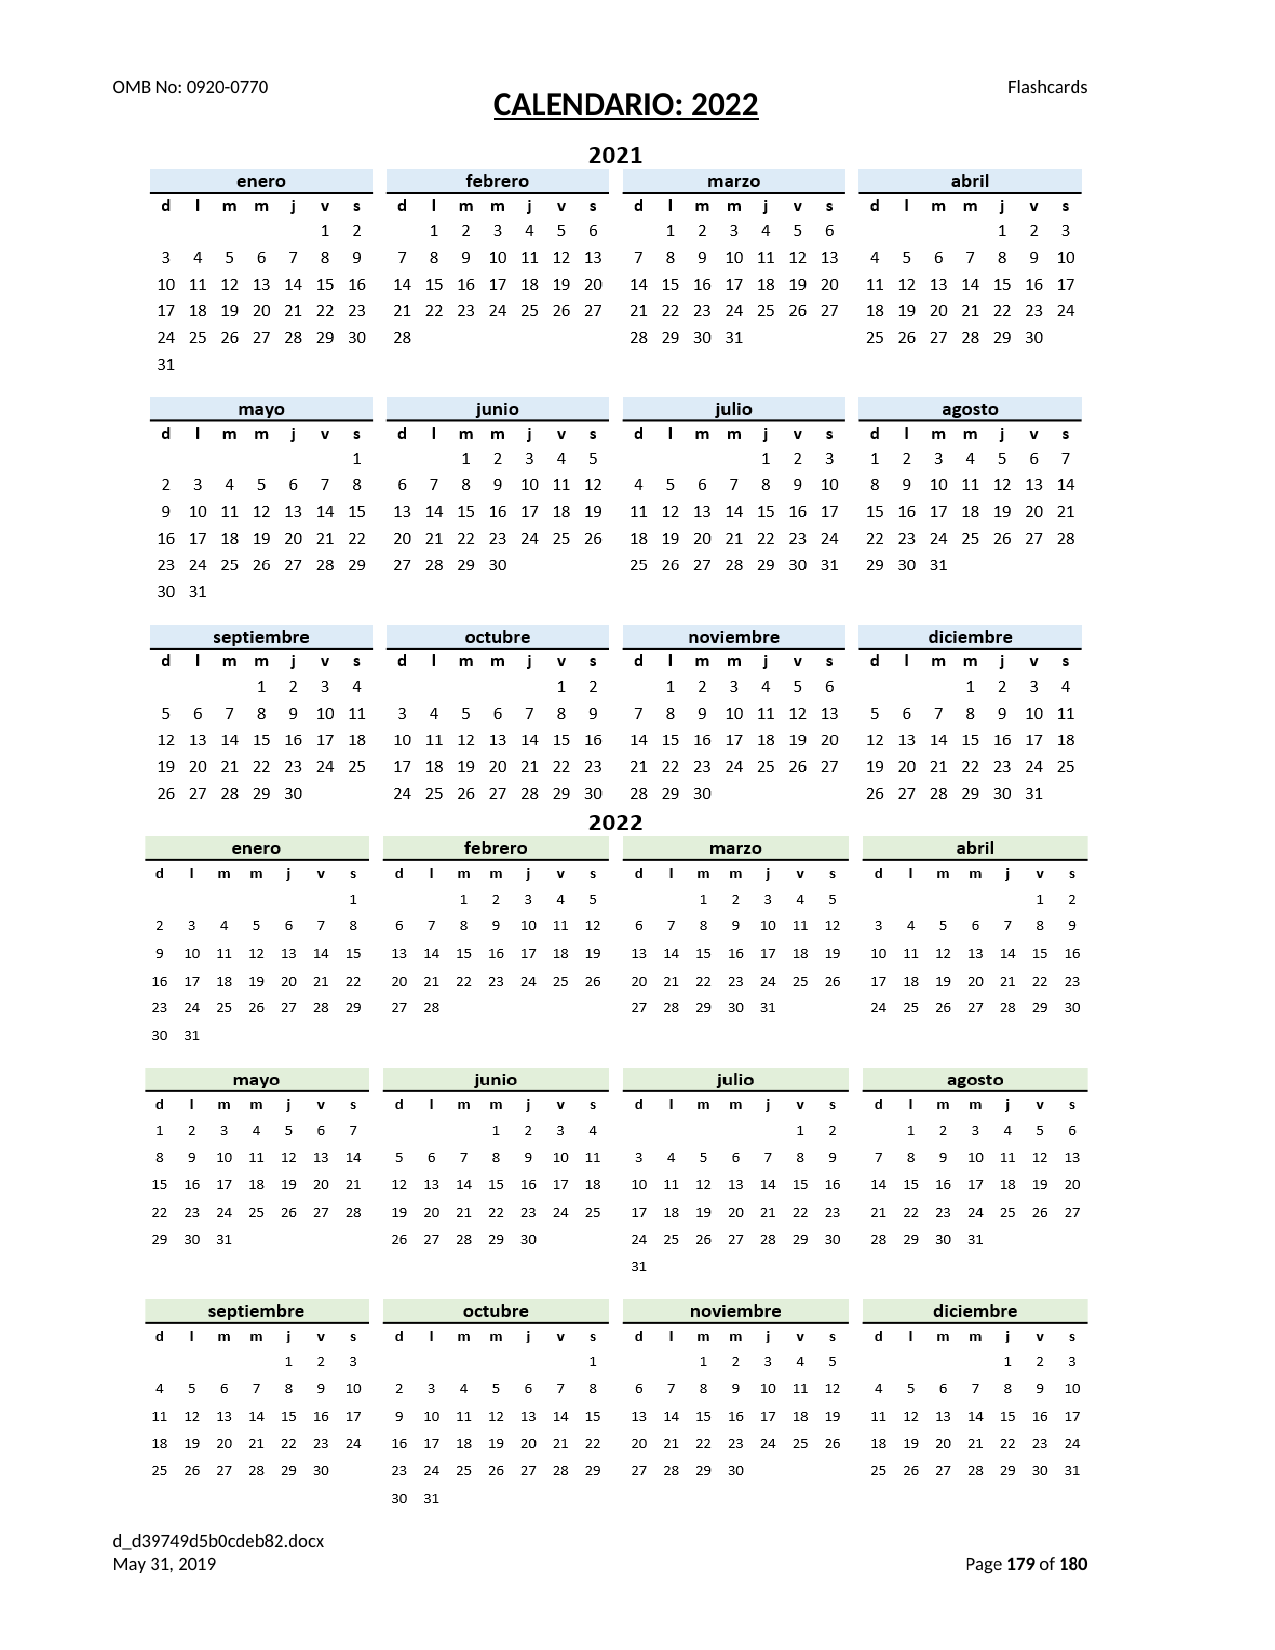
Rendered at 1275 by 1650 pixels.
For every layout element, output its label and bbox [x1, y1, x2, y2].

picture [143, 136, 1087, 1505]
